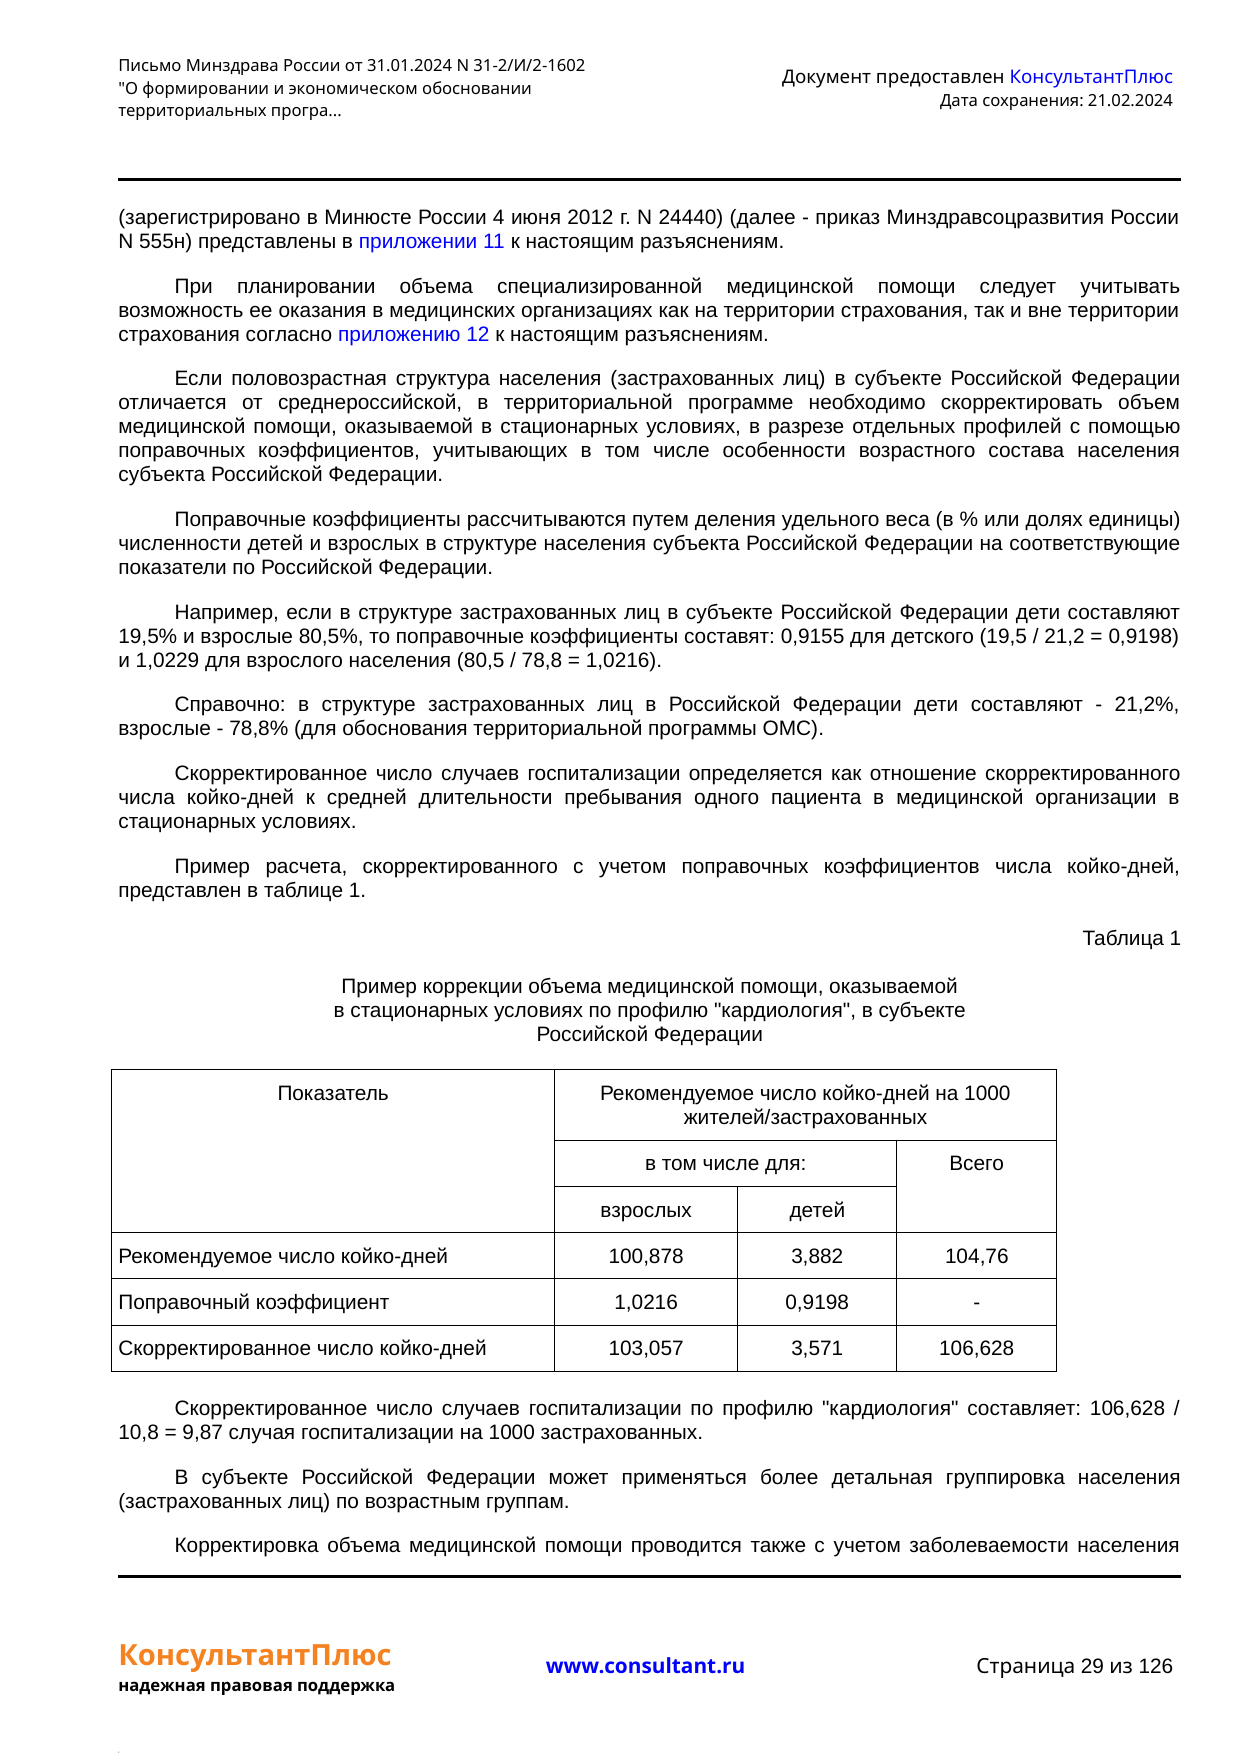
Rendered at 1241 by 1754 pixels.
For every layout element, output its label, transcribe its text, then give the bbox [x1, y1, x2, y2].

table_header Рекомендуемое число койко-дней на 1000 жителей/застрахованных [555, 1070, 1056, 1139]
text Пример расчета, скорректированного с учетом поправочных коэффициентов числа койко-дней, представлен в таблице 1. [118, 854, 1181, 902]
table_cell 0,9198 [738, 1279, 896, 1324]
table_cell Поправочный коэффициент [112, 1279, 554, 1324]
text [118, 1533, 1181, 1557]
table_cell 100,878 [555, 1233, 737, 1278]
text При планировании объема специализированной медицинской помощи следует учитывать возможность ее оказания в медицинских организациях как на территории страхования, так и вне территории страхования согласно приложению 12 к настоящим разъяснениям. [118, 273, 1181, 345]
table_cell взрослых [555, 1187, 737, 1232]
text Скорректированное число случаев госпитализации по профилю "кардиология" составляет: 106,628 / 10,8 = 9,87 случая госпитализации на 1000 застрахованных. [118, 1396, 1181, 1444]
table_cell Рекомендуемое число койко-дней [112, 1233, 554, 1278]
table_cell 3,571 [738, 1326, 896, 1371]
table_header Показатель [112, 1070, 554, 1232]
text Если половозрастная структура населения (застрахованных лиц) в субъекте Российской Федерации отличается от среднероссийской, в территориальной программе необходимо скорректировать объем медицинской помощи, оказываемой в стационарных условиях, в разрезе отдельных профилей с помощью поправочных коэффициентов, учитывающих в том числе особенности возрастного состава населения субъекта Российской Федерации. [118, 366, 1181, 486]
text Пример коррекции объема медицинской помощи, оказываемой [118, 973, 1181, 997]
table_cell 104,76 [897, 1233, 1056, 1278]
table_cell детей [738, 1187, 896, 1232]
table_cell 103,057 [555, 1326, 737, 1371]
text Таблица 1 [118, 926, 1181, 949]
text в стационарных условиях по профилю "кардиология", в субъекте [118, 997, 1181, 1021]
text Справочно: в структуре застрахованных лиц в Российской Федерации дети составляют - 21,2%, взрослые - 78,8% (для обоснования территориальной программы ОМС). [118, 692, 1181, 740]
table_cell Скорректированное число койко-дней [112, 1326, 554, 1371]
text Например, если в структуре застрахованных лиц в субъекте Российской Федерации дети составляют 19,5% и взрослые 80,5%, то поправочные коэффициенты составят: 0,9155 для детского (19,5 / 21,2 = 0,9198) и 1,0229 для взрослого населения (80,5 / 78,8 = 1,0216). [118, 599, 1181, 671]
text Российской Федерации [118, 1021, 1181, 1045]
table_cell Всего [897, 1141, 1056, 1232]
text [118, 205, 1181, 253]
table_cell 1,0216 [555, 1279, 737, 1324]
table_cell 3,882 [738, 1233, 896, 1278]
table_cell 106,628 [897, 1326, 1056, 1371]
table_cell - [897, 1279, 1056, 1324]
text Скорректированное число случаев госпитализации определяется как отношение скорректированного числа койко-дней к средней длительности пребывания одного пациента в медицинской организации в стационарных условиях. [118, 761, 1181, 833]
table_cell в том числе для: [555, 1141, 896, 1186]
text Поправочные коэффициенты рассчитываются путем деления удельного веса (в % или долях единицы) численности детей и взрослых в структуре населения субъекта Российской Федерации на соответствующие показатели по Российской Федерации. [118, 507, 1181, 579]
text В субъекте Российской Федерации может применяться более детальная группировка населения (застрахованных лиц) по возрастным группам. [118, 1464, 1181, 1512]
